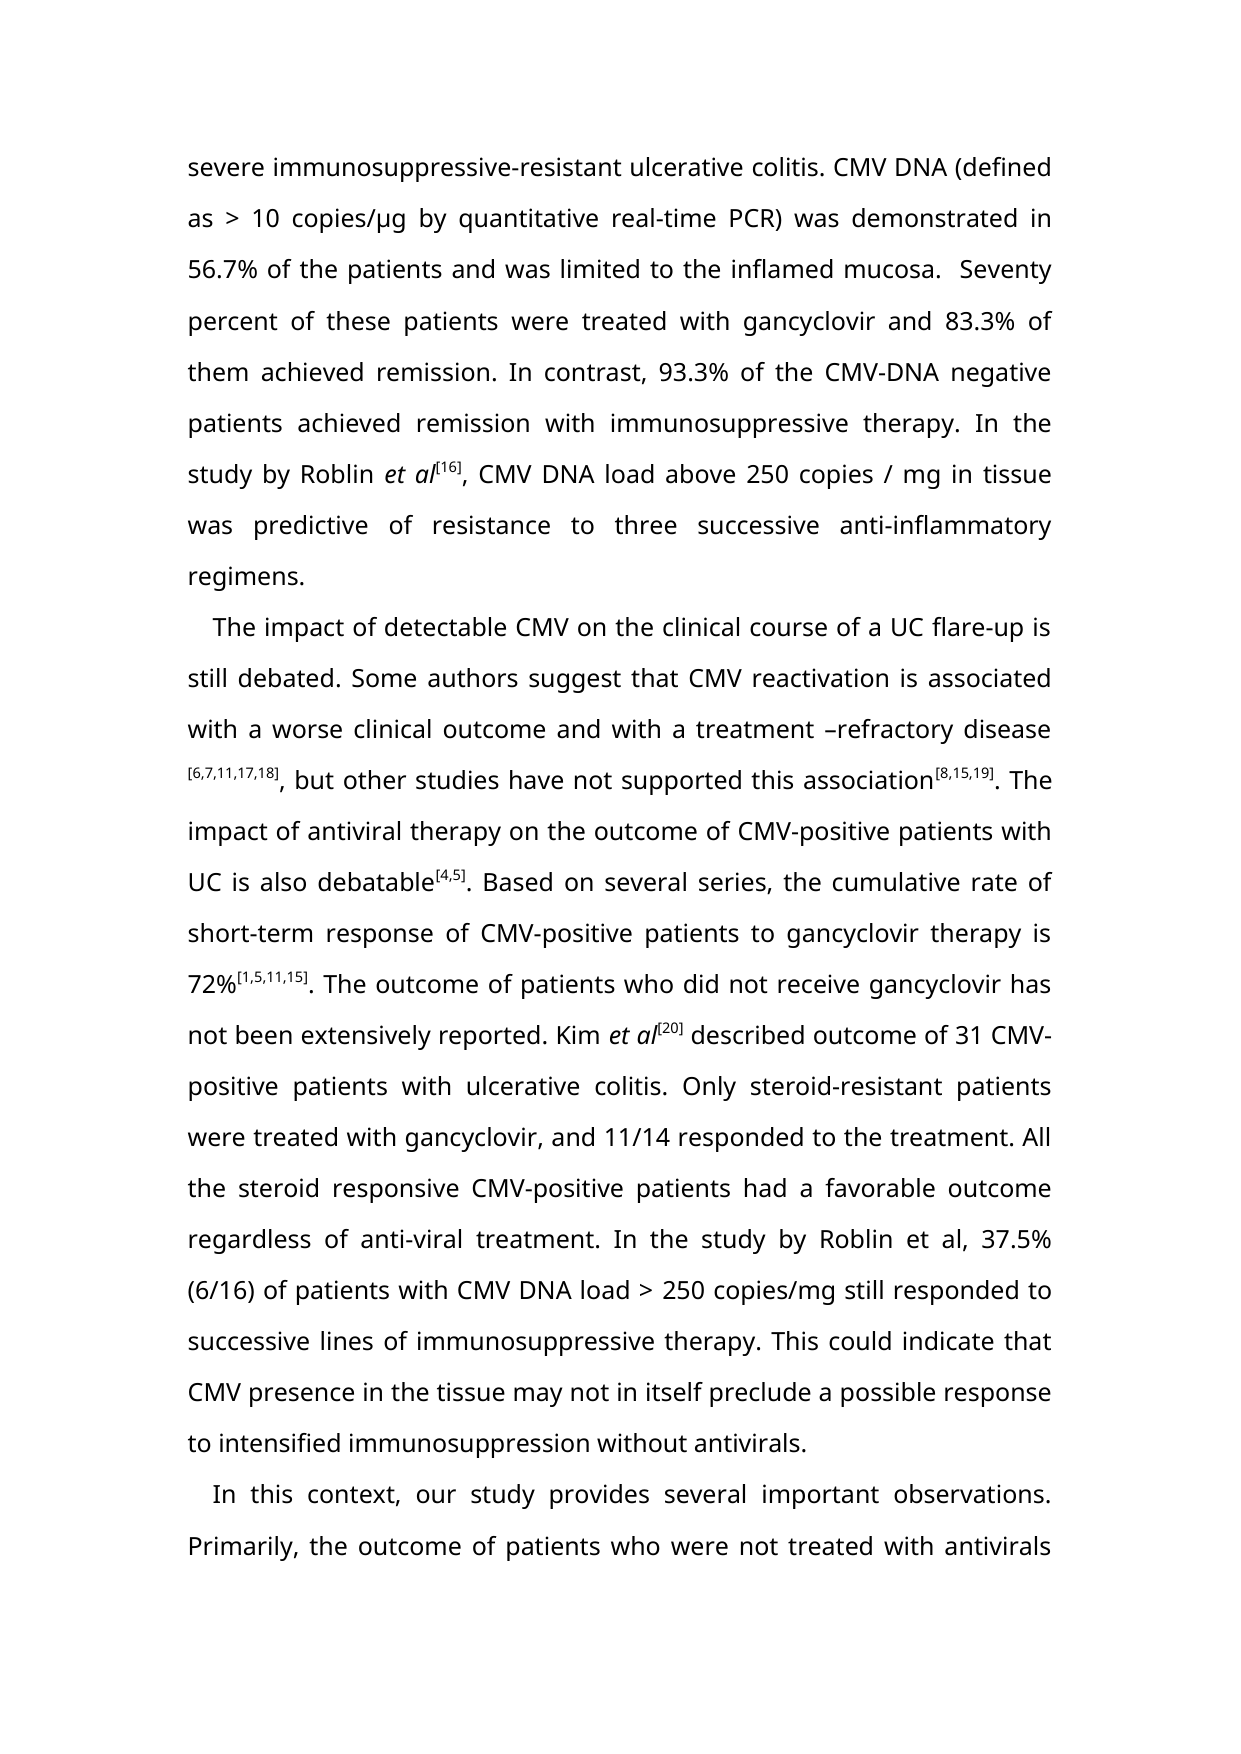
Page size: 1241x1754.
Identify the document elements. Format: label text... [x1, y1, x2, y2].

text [187, 150, 1053, 592]
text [187, 1477, 1053, 1562]
text The impact of detectable CMV on the clinical course of a UC flare-up is still debated. Some authors suggest that CMV reactivation is associated with a worse clinical outcome and with a treatment –refractory disease [6,7,11,17,18], but other studies have not supported this association[8,15,19]. The impact of antiviral therapy on the outcome of CMV-positive patients with UC is also debatable[4,5]. Based on several series, the cumulative rate of short-term response of CMV-positive patients to gancyclovir therapy is 72%[1,5,11,15]. The outcome of patients who did not receive gancyclovir has not been extensively reported. Kim et al[20] described outcome of 31 CMV-positive patients with ulcerative colitis. Only steroid-resistant patients were treated with gancyclovir, and 11/14 responded to the treatment. All the steroid responsive CMV-positive patients had a favorable outcome regardless of anti-viral treatment. In the study by Roblin et al, 37.5% (6/16) of patients with CMV DNA load > 250 copies/mg still responded to successive lines of immunosuppressive therapy. This could indicate that CMV presence in the tissue may not in itself preclude a possible response to intensified immunosuppression without antivirals. [187, 609, 1053, 1460]
